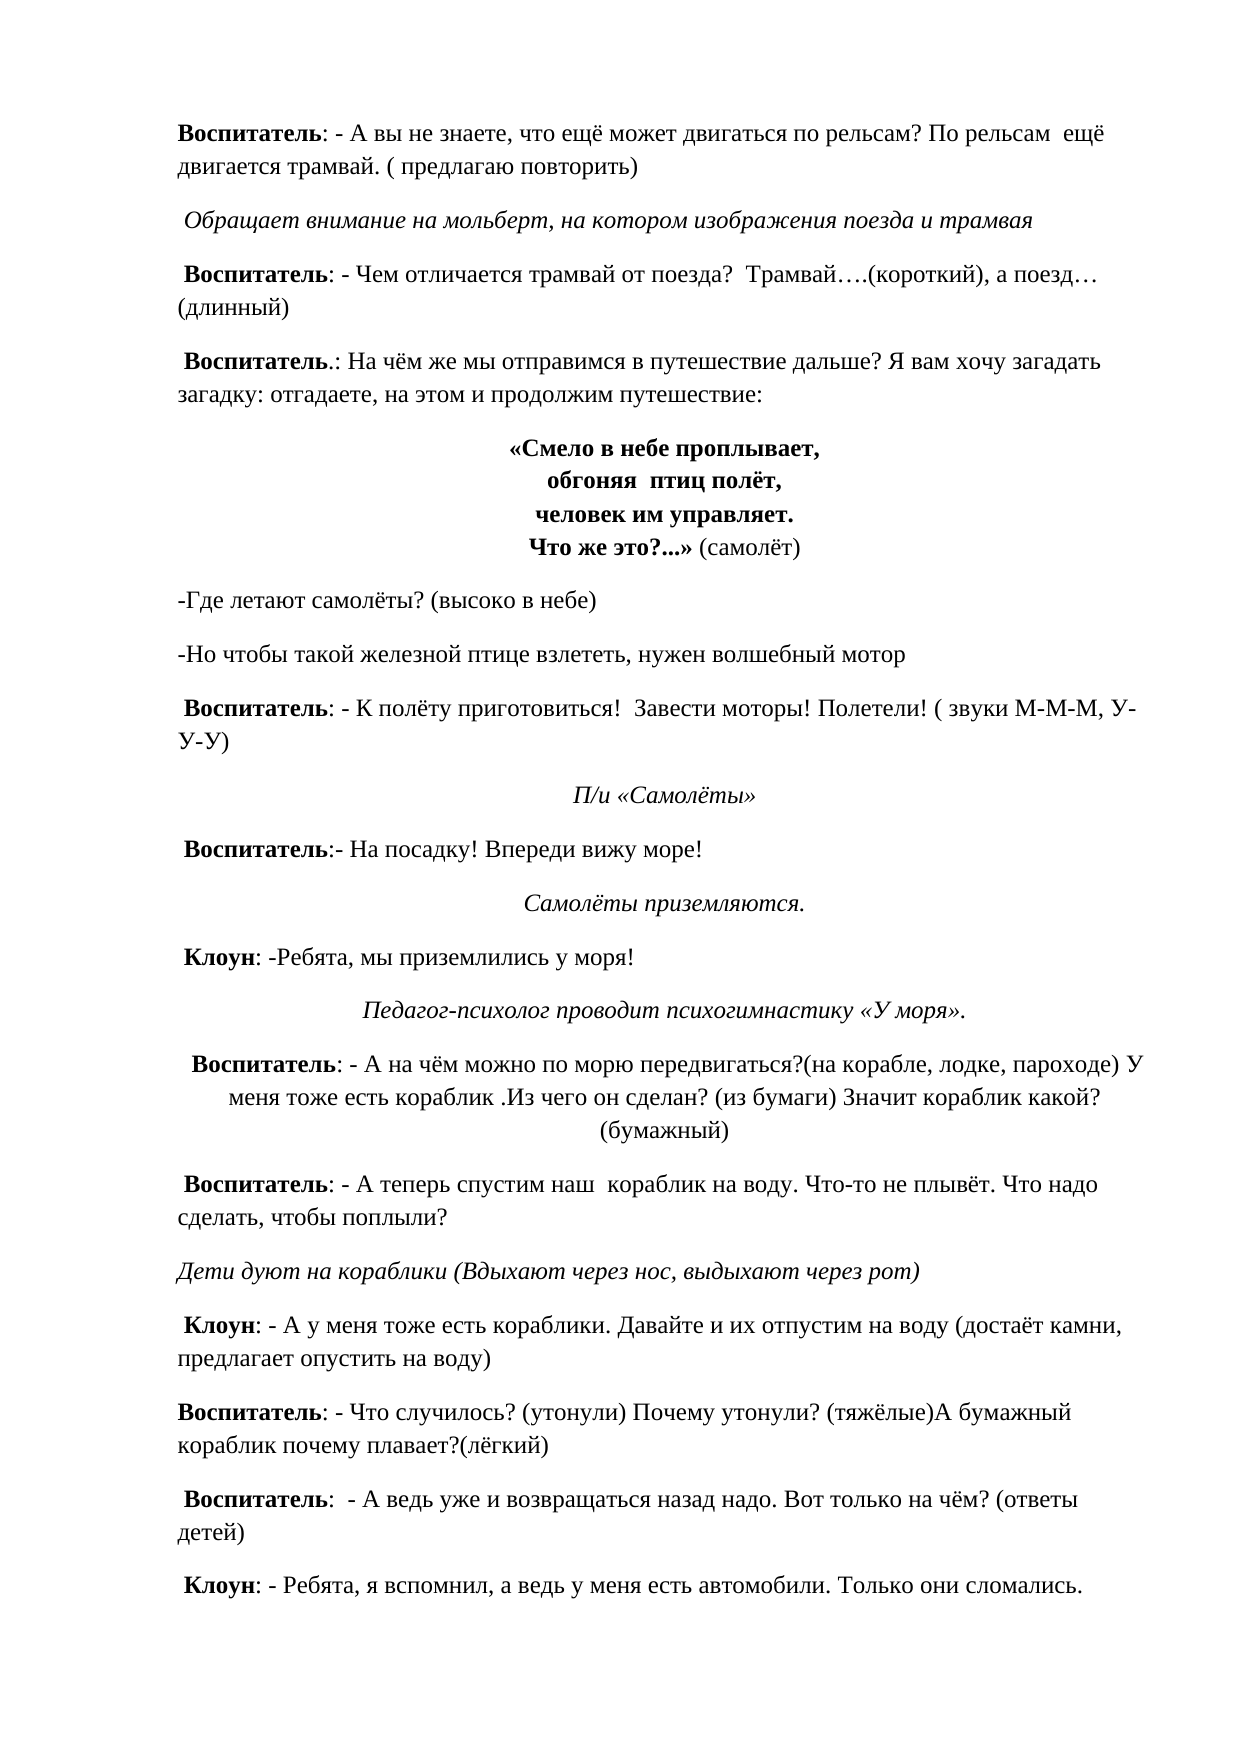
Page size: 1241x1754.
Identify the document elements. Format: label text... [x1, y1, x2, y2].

text Самолёты приземляются. [177, 888, 1152, 917]
text Воспитатель: - Чем отличается трамвай от поезда? Трамвай….(короткий), а поезд…(длинный) [177, 259, 1152, 321]
text Воспитатель: - А теперь спустим наш кораблик на воду. Что-то не плывёт. Что надо сделать, чтобы поплыли? [177, 1169, 1152, 1231]
text Обращает внимание на мольберт, на котором изображения поезда и трамвая [177, 205, 1152, 234]
text Дети дуют на кораблики (Вдыхают через нос, выдыхают через рот) [177, 1256, 1152, 1285]
text Клоун: - А у меня тоже есть кораблики. Давайте и их отпустим на воду (достаёт камни, предлагает опустить на воду) [177, 1310, 1152, 1372]
text Воспитатель:- На посадку! Впереди вижу море! [177, 834, 1152, 863]
text Воспитатель.: На чём же мы отправимся в путешествие дальше? Я вам хочу загадать загадку: отгадаете, на этом и продолжим путешествие: [177, 346, 1152, 407]
text Педагог-психолог проводит психогимнастику «У моря». [177, 996, 1152, 1024]
text Клоун: -Ребята, мы приземлились у моря! [177, 942, 1152, 970]
text -Но чтобы такой железной птице взлететь, нужен волшебный мотор [177, 639, 1152, 668]
text П/и «Самолёты» [177, 780, 1152, 809]
text Воспитатель: - Что случилось? (утонули) Почему утонули? (тяжёлые)А бумажный кораблик почему плавает?(лёгкий) [177, 1397, 1152, 1459]
text Клоун: - Ребята, я вспомнил, а ведь у меня есть автомобили. Только они сломались. [177, 1571, 1152, 1599]
text Воспитатель: - А вы не знаете, что ещё может двигаться по рельсам? По рельсам ещё двигается трамвай. ( предлагаю повторить) [177, 118, 1152, 180]
text Воспитатель: - К полёту приготовиться! Завести моторы! Полетели! ( звуки М-М-М, У-У-У) [177, 693, 1152, 755]
text «Смело в небе проплывает, обгоняя птиц полёт, человек им управляет. Что же это?...» (самолёт) [177, 433, 1152, 560]
text Воспитатель: - А на чём можно по морю передвигаться?(на корабле, лодке, пароходе) У меня тоже есть кораблик .Из чего он сделан? (из бумаги) Значит кораблик какой? (бумажный) [177, 1049, 1152, 1144]
text -Где летают самолёты? (высоко в небе) [177, 586, 1152, 614]
text Воспитатель: - А ведь уже и возвращаться назад надо. Вот только на чём? (ответы детей) [177, 1484, 1152, 1546]
